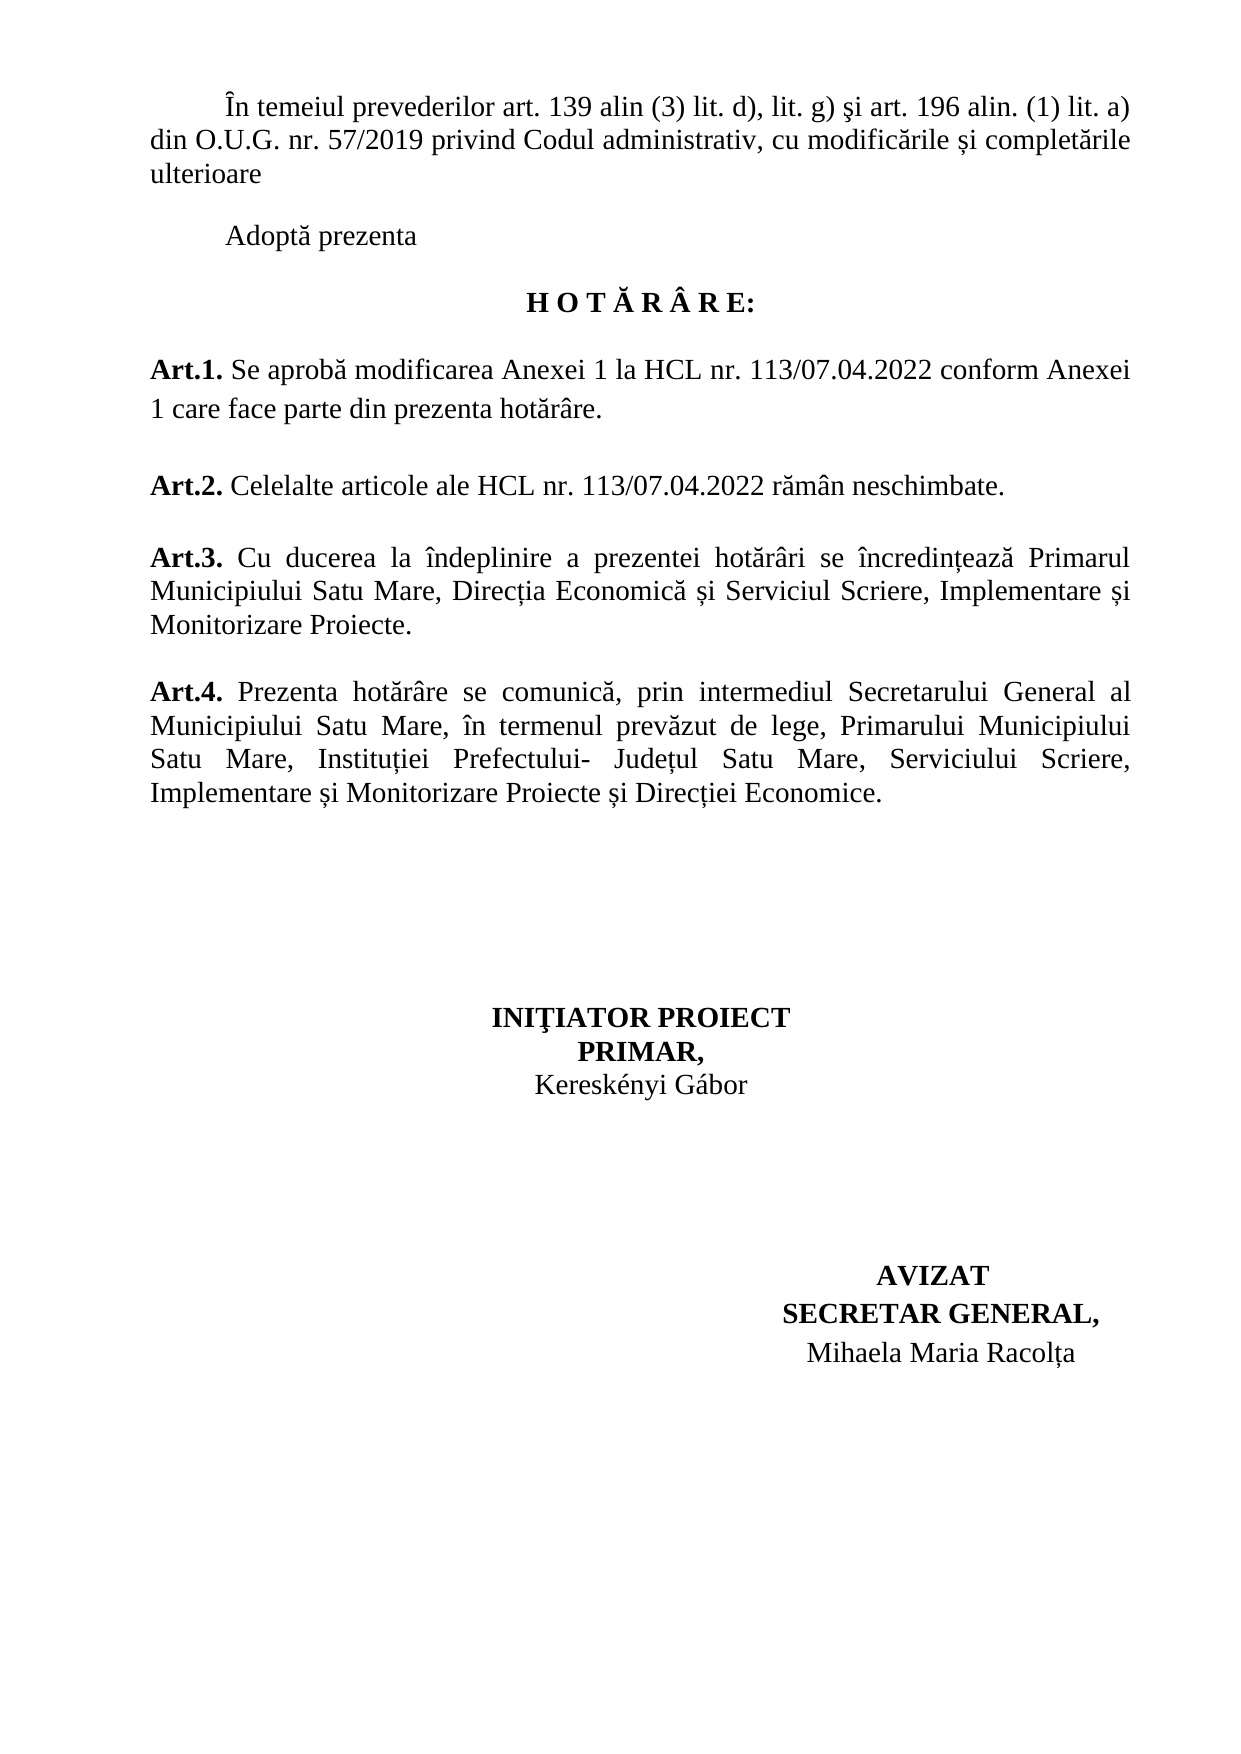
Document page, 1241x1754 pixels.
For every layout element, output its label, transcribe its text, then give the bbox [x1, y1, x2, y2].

text H O T Ă R Â R E: [150, 285, 1132, 319]
text Adoptă prezenta [150, 218, 1132, 252]
text PRIMAR, [150, 1034, 1132, 1067]
text Kereskényi Gábor [150, 1067, 1132, 1101]
text Art.1. Se aprobă modificarea Anexei 1 la HCL nr. 113/07.04.2022 conform Anexei 1 care face parte din prezenta hotărâre. [150, 352, 1132, 424]
text SECRETAR GENERAL, Mihaela Maria Racolța [750, 1297, 1132, 1369]
text INIŢIATOR PROIECT [150, 1000, 1132, 1034]
text Art.2. Celelalte articole ale HCL nr. 113/07.04.2022 rămân neschimbate. [150, 468, 1132, 501]
text AVIZAT [750, 1258, 1132, 1292]
text Art.4. Prezenta hotărâre se comunică, prin intermediul Secretarului General al Municipiului Satu Mare, în termenul prevăzut de lege, Primarului Municipiului Satu Mare, Instituției Prefectului- Județul Satu Mare, Serviciului Scriere, Implementare și Monitorizare Proiecte și Direcției Economice. [150, 674, 1132, 808]
text Ȋn temeiul prevederilor art. 139 alin (3) lit. d), lit. g) şi art. 196 alin. (1) lit. a) din O.U.G. nr. 57/2019 privind Codul administrativ, cu modificările și completările ulterioare [150, 89, 1132, 189]
text Art.3. Cu ducerea la îndeplinire a prezentei hotărâri se încredințează Primarul Municipiului Satu Mare, Direcția Economică și Serviciul Scriere, Implementare și Monitorizare Proiecte. [150, 540, 1132, 641]
